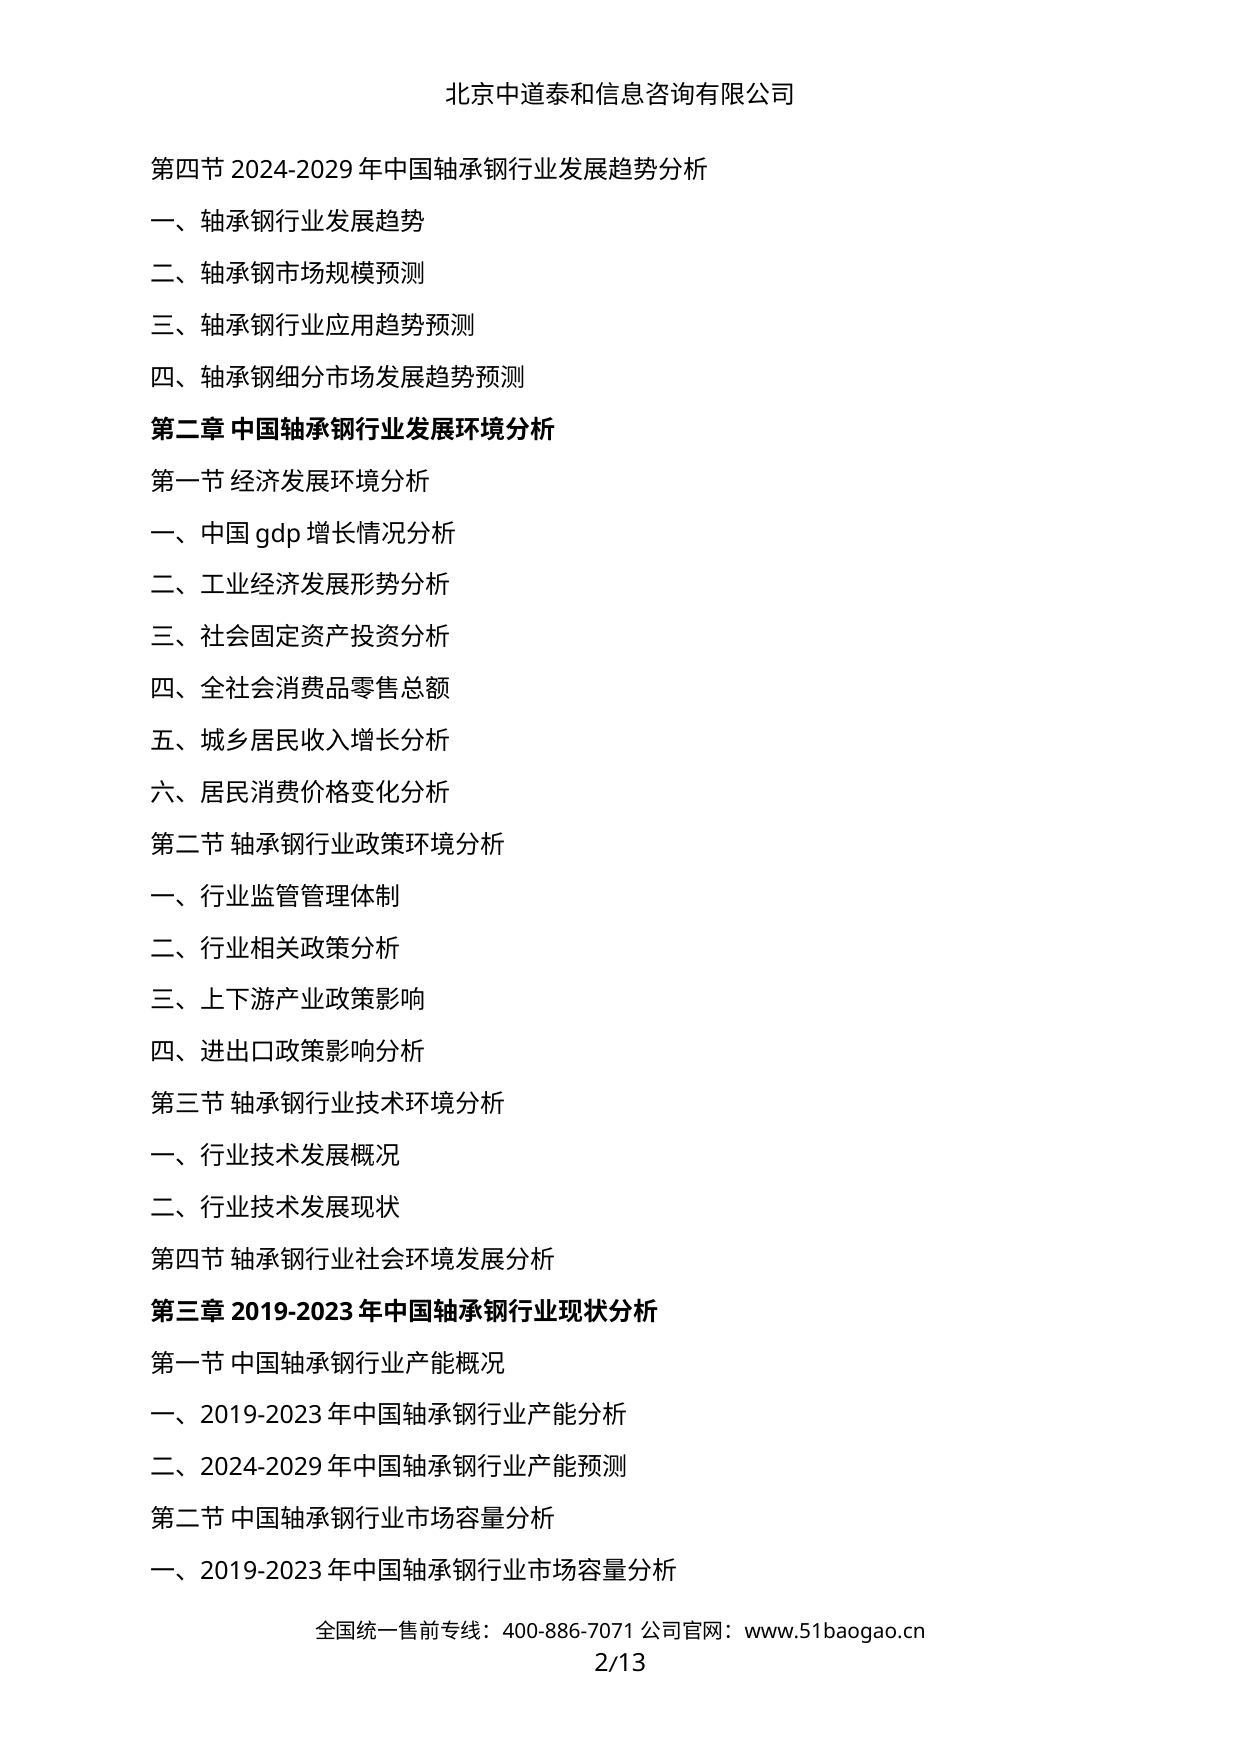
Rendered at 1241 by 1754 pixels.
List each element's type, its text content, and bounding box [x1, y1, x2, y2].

text 一、行业技术发展概况 [150, 1136, 1090, 1172]
text 三、轴承钢行业应用趋势预测 [150, 306, 1090, 342]
text 第四节 2024-2029年中国轴承钢行业发展趋势分析 [150, 150, 1090, 186]
text 四、轴承钢细分市场发展趋势预测 [150, 357, 1090, 394]
text 一、2019-2023年中国轴承钢行业市场容量分析 [150, 1551, 1090, 1587]
text 一、2019-2023年中国轴承钢行业产能分析 [150, 1395, 1090, 1431]
text 二、行业相关政策分析 [150, 928, 1090, 964]
text 一、轴承钢行业发展趋势 [150, 202, 1090, 238]
text 第三章 2019-2023年中国轴承钢行业现状分析 [150, 1291, 1090, 1327]
text 三、上下游产业政策影响 [150, 980, 1090, 1016]
text 二、行业技术发展现状 [150, 1187, 1090, 1224]
text 四、进出口政策影响分析 [150, 1032, 1090, 1068]
text 二、工业经济发展形势分析 [150, 565, 1090, 601]
text 三、社会固定资产投资分析 [150, 617, 1090, 653]
text 二、2024-2029年中国轴承钢行业产能预测 [150, 1447, 1090, 1483]
text 第四节 轴承钢行业社会环境发展分析 [150, 1239, 1090, 1276]
text 五、城乡居民收入增长分析 [150, 721, 1090, 757]
text 第二节 轴承钢行业政策环境分析 [150, 824, 1090, 861]
text 二、轴承钢市场规模预测 [150, 254, 1090, 290]
text 六、居民消费价格变化分析 [150, 772, 1090, 809]
text 第一节 中国轴承钢行业产能概况 [150, 1343, 1090, 1379]
text 第一节 经济发展环境分析 [150, 461, 1090, 497]
text 四、全社会消费品零售总额 [150, 669, 1090, 705]
text 第三节 轴承钢行业技术环境分析 [150, 1084, 1090, 1120]
text 第二章 中国轴承钢行业发展环境分析 [150, 409, 1090, 446]
text 一、中国gdp增长情况分析 [150, 513, 1090, 549]
text 第二节 中国轴承钢行业市场容量分析 [150, 1499, 1090, 1535]
text 一、行业监管管理体制 [150, 876, 1090, 912]
